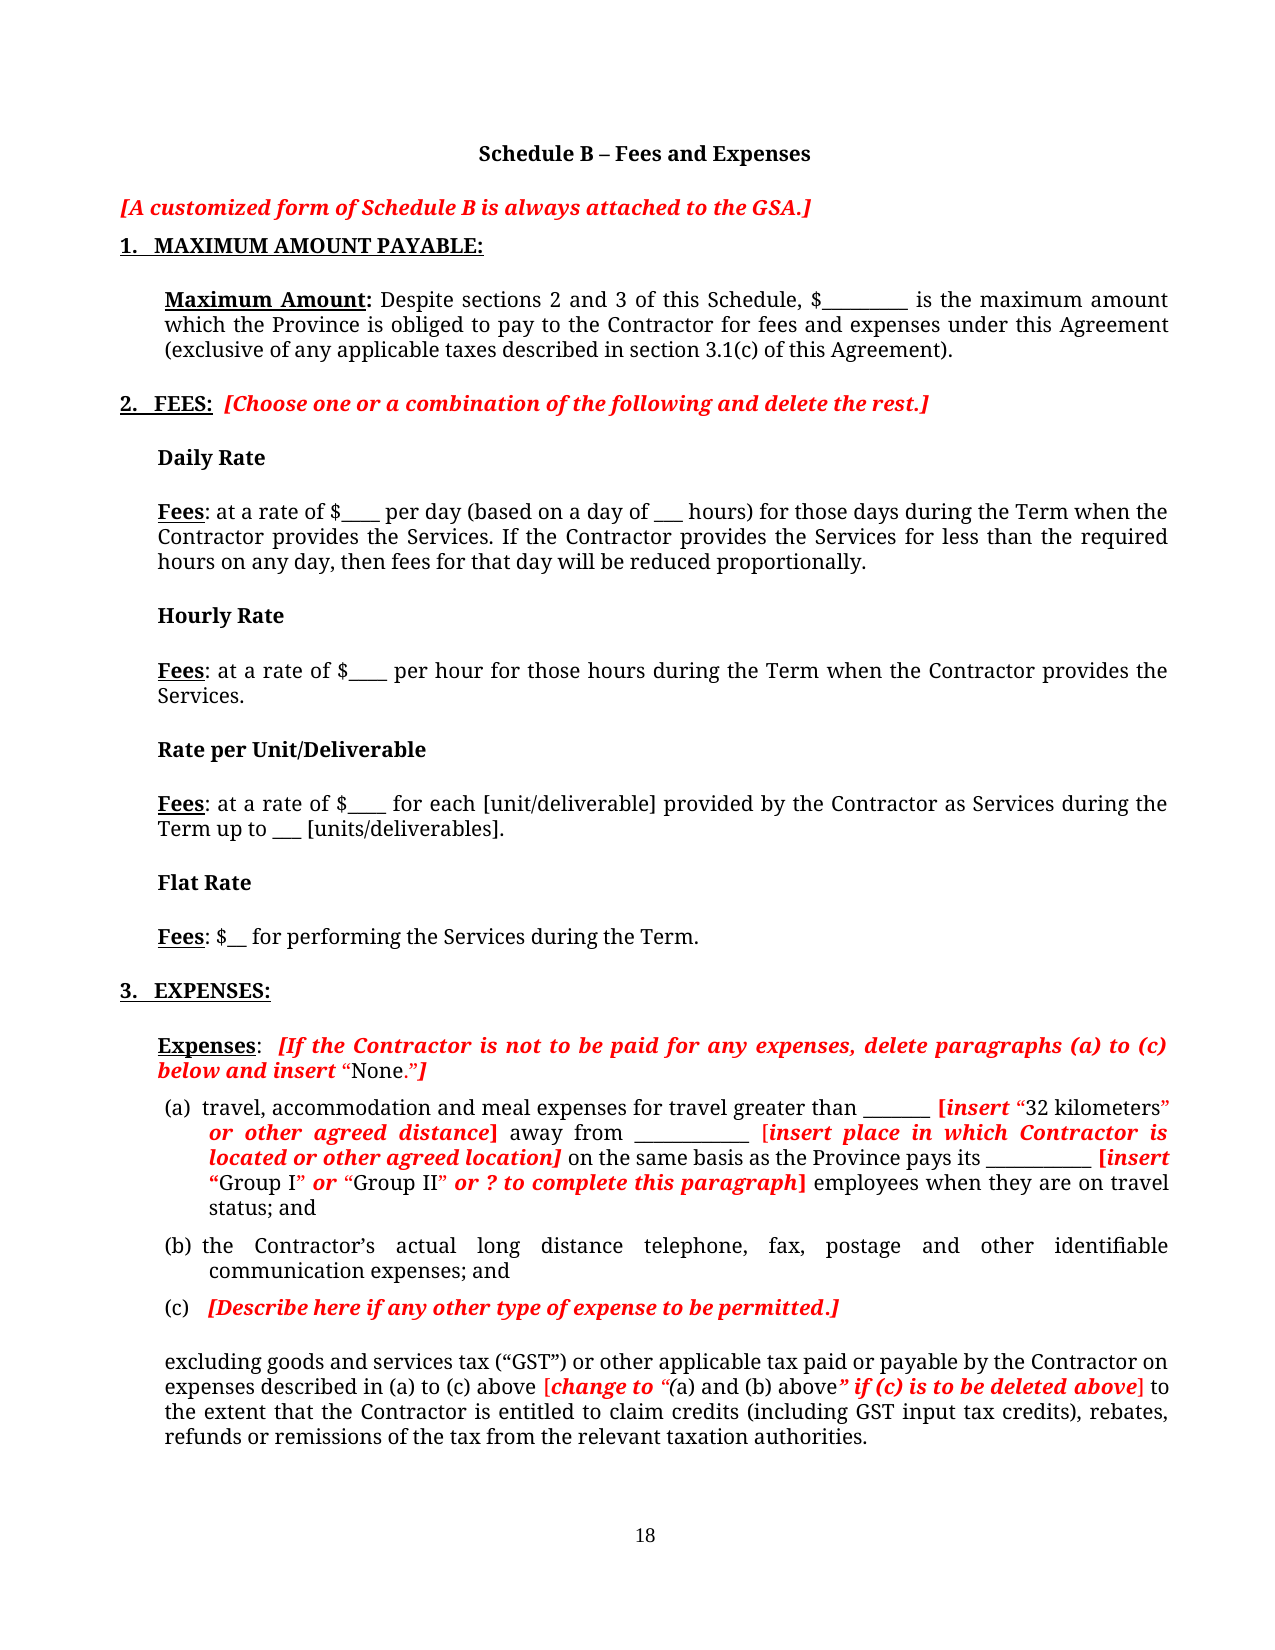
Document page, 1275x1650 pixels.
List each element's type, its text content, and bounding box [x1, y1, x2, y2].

text [A customized form of Schedule B is always attached to the GSA.] [120, 196, 1170, 221]
text Expenses: [If the Contractor is not to be paid for any expenses, delete paragraphs (a) to (c) below and insert “None.”] [157, 1033, 1170, 1083]
text Fees: at a rate of $____ per hour for those hours during the Term when the Contractor provides the Services. [157, 658, 1170, 708]
text Fees: at a rate of $____ for each [unit/deliverable] provided by the Contractor as Services during the Term up to ___ [units/deliverables]. [157, 791, 1170, 841]
list [Describe here if any other type of expense to be permitted.] [164, 1296, 1170, 1321]
text excluding goods and services tax (“GST”) or other applicable tax paid or payable by the Contractor on expenses described in (a) to (c) above [change to “(a) and (b) above” if (c) is to be deleted above] to the extent that the Contractor is entitled to claim credits (including GST input tax credits), rebates, refunds or remissions of the tax from the relevant taxation authorities. [164, 1350, 1170, 1450]
text 3. EXPENSES: [120, 979, 1170, 1004]
text 2. FEES: [Choose one or a combination of the following and delete the rest.] [120, 391, 1170, 416]
text Schedule B – Fees and Expenses [120, 141, 1170, 166]
text Rate per Unit/Deliverable [120, 737, 1170, 762]
text Daily Rate [120, 446, 1170, 471]
text Maximum Amount: Despite sections 2 and 3 of this Schedule, $_________ is the maximum amount which the Province is obliged to pay to the Contractor for fees and expenses under this Agreement (exclusive of any applicable taxes described in section 3.1(c) of this Agreement). [164, 287, 1170, 362]
text Fees: at a rate of $____ per day (based on a day of ___ hours) for those days during the Term when the Contractor provides the Services. If the Contractor provides the Services for less than the required hours on any day, then fees for that day will be reduced proportionally. [157, 500, 1170, 575]
list travel, accommodation and meal expenses for travel greater than _______ [insert “32 kilometers” or other agreed distance] away from ____________ [insert place in which Contractor is located or other agreed location] on the same basis as the Province pays its ___________ [insert “Group I” or “Group II” or ? to complete this paragraph] employees when they are on travel status; and [164, 1096, 1170, 1221]
text Flat Rate [120, 871, 1170, 896]
text 1. MAXIMUM AMOUNT PAYABLE: [120, 233, 1170, 258]
text Hourly Rate [120, 604, 1170, 629]
text Fees: $__ for performing the Services during the Term. [157, 925, 1170, 950]
list the Contractor’s actual long distance telephone, fax, postage and other identifiable communication expenses; and [164, 1233, 1170, 1283]
